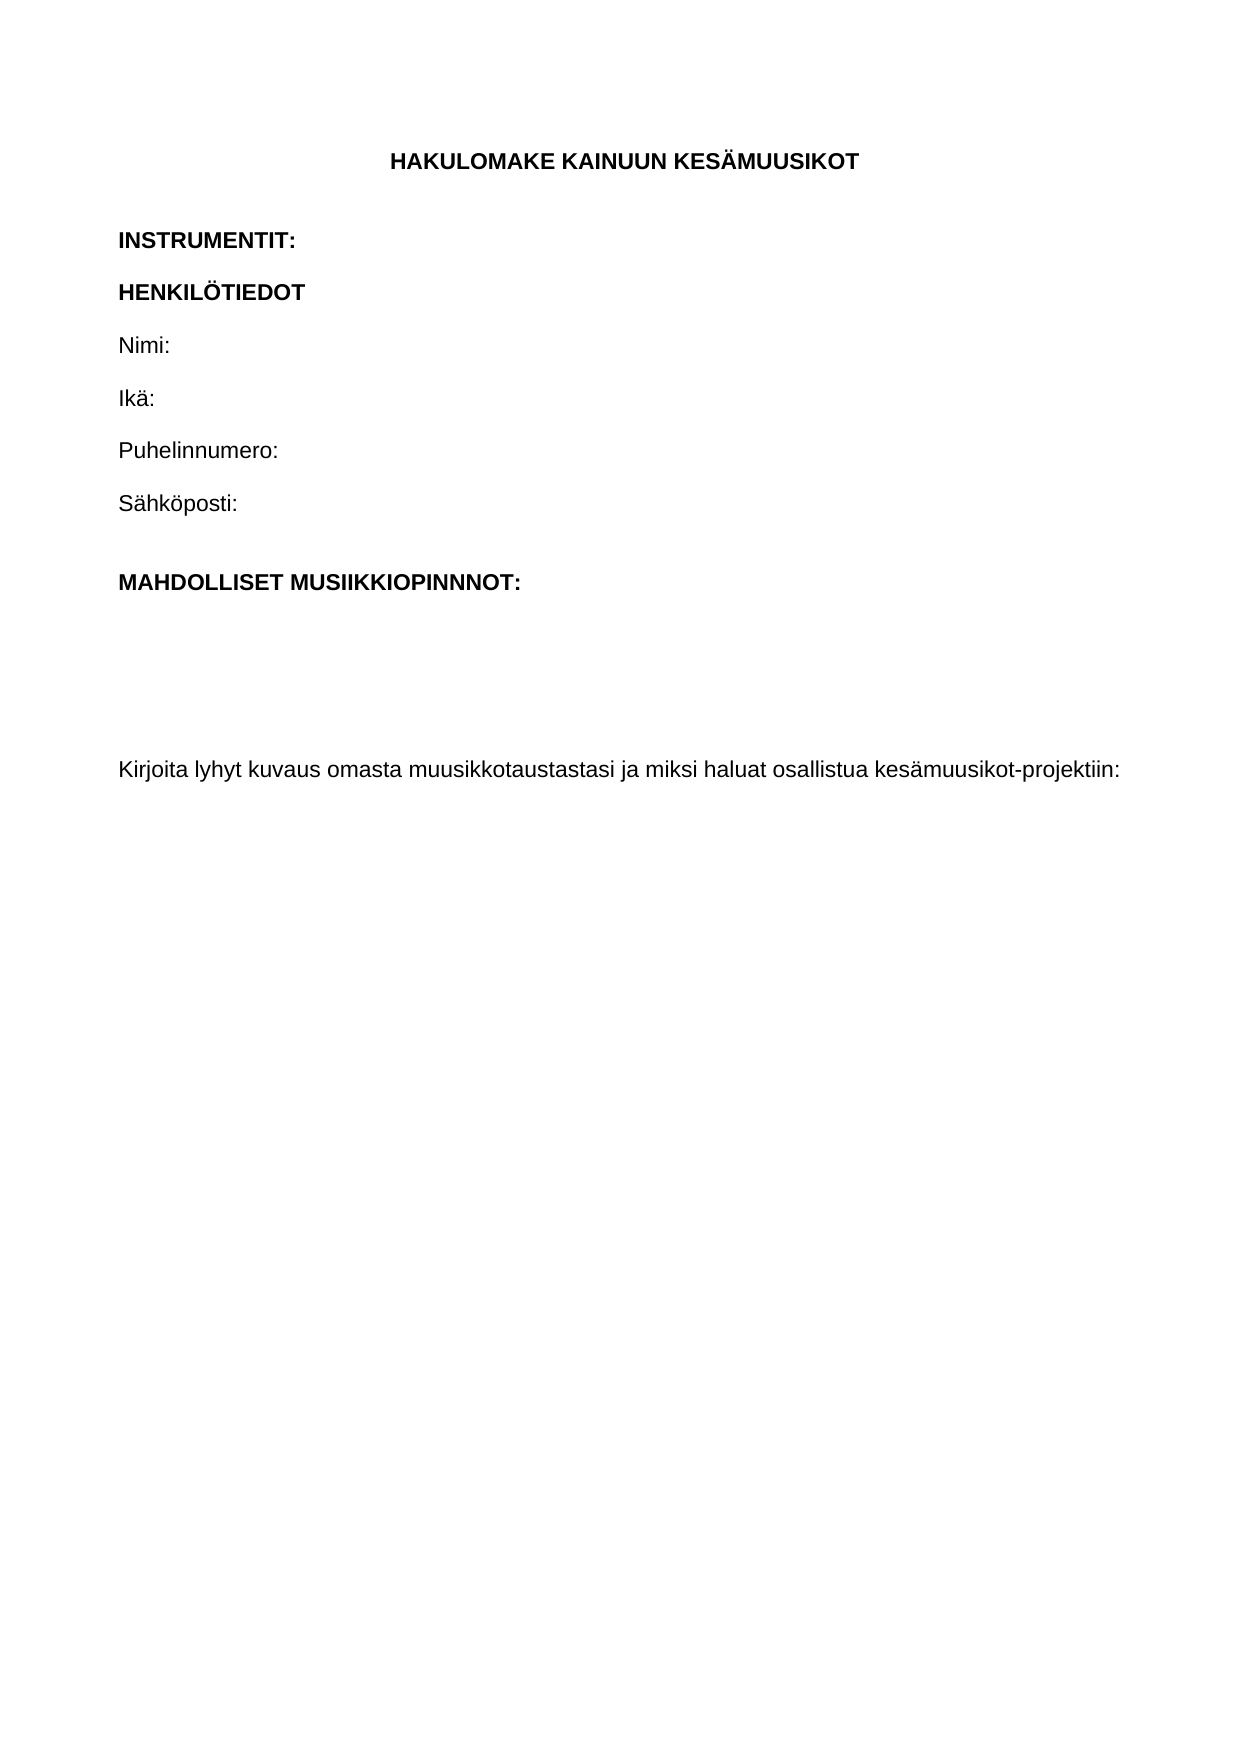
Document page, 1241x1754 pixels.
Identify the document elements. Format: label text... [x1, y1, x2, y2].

subtitle MAHDOLLISET MUSIIKKIOPINNNOT: [118, 569, 1122, 596]
text Nimi: [118, 332, 1122, 358]
text Ikä: [118, 385, 1122, 411]
text Puhelinnumero: [118, 437, 1122, 464]
text HAKULOMAKE KAINUUN KESÄMUUSIKOT [254, 148, 1122, 174]
subtitle HENKILÖTIEDOT [118, 279, 1122, 306]
text Sähköposti: [118, 490, 1122, 517]
subtitle INSTRUMENTIT: [118, 227, 1122, 253]
text Kirjoita lyhyt kuvaus omasta muusikkotaustastasi ja miksi haluat osallistua kesämuusikot-projektiin: [118, 756, 1122, 782]
